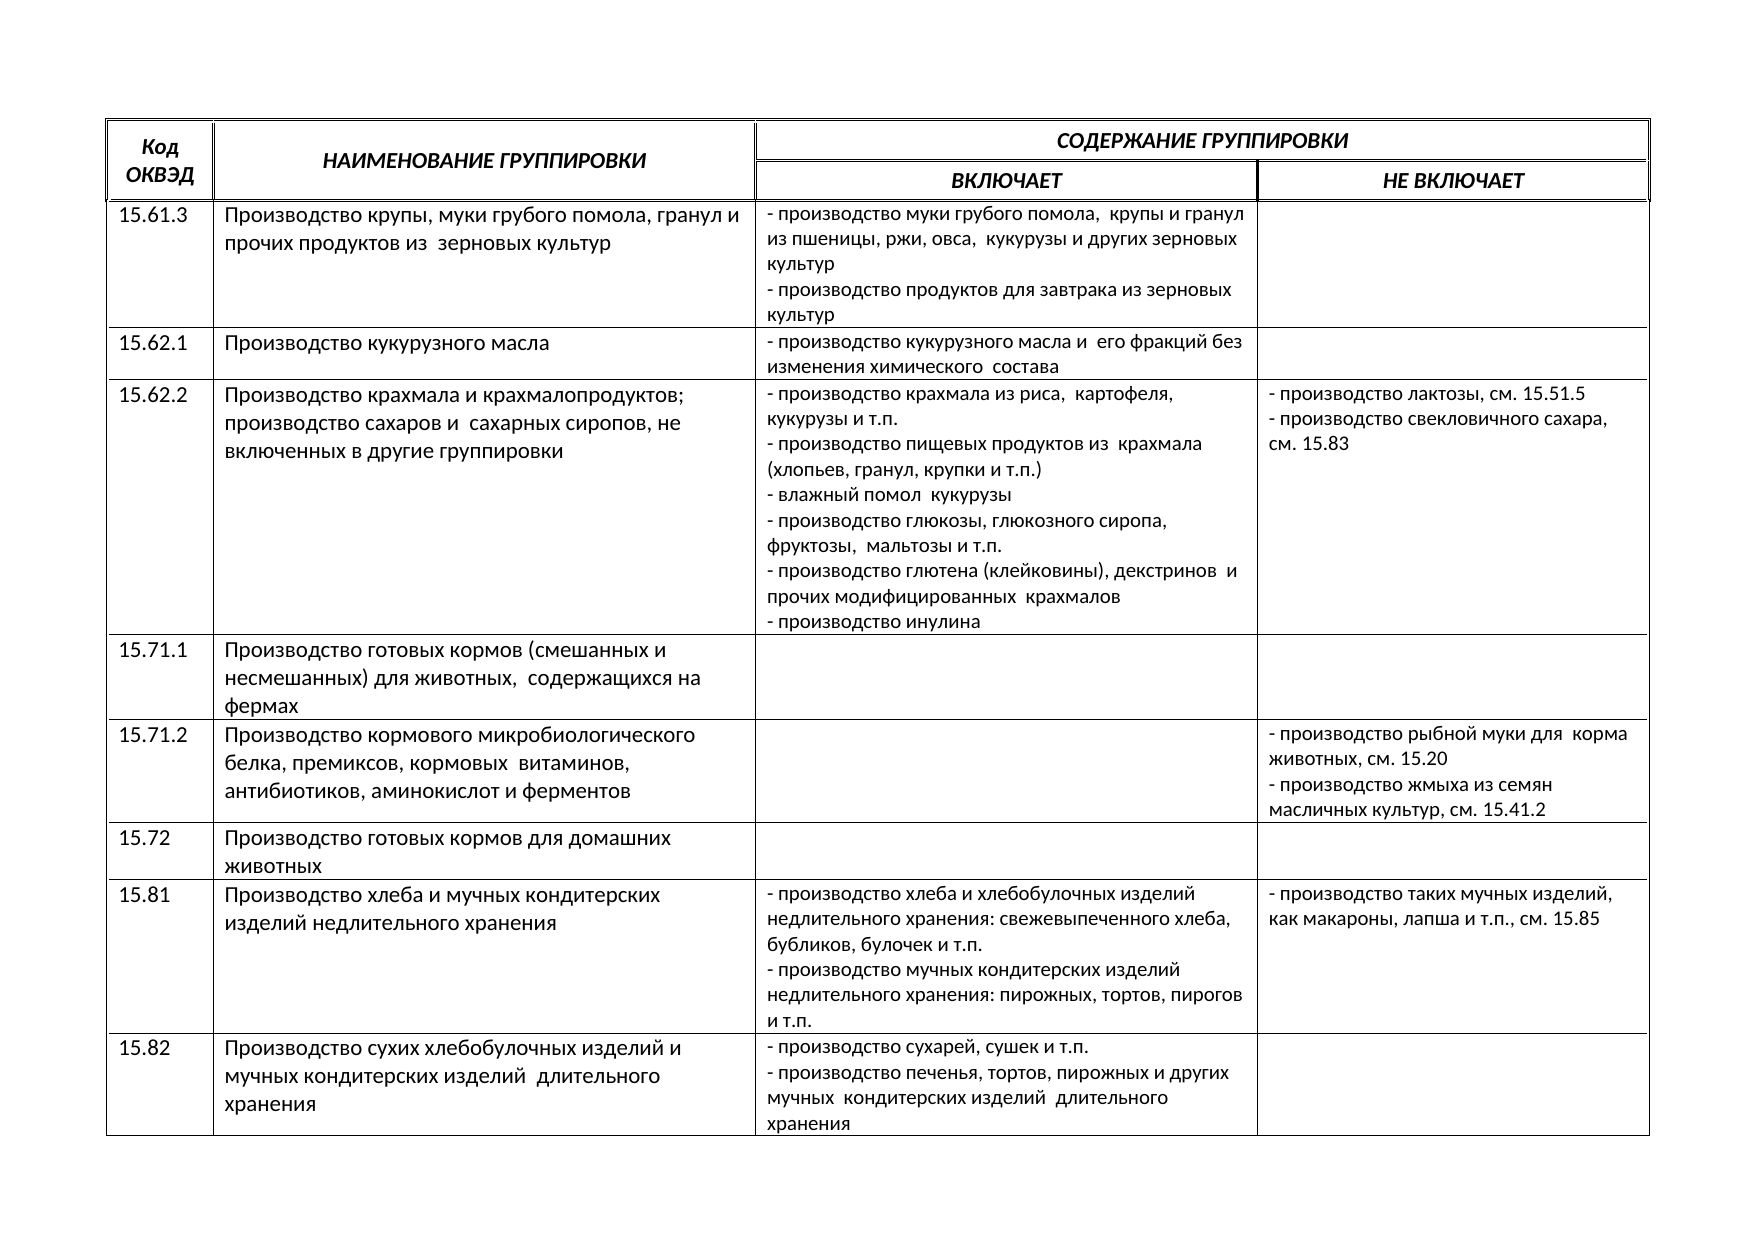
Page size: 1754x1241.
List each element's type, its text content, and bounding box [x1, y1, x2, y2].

table_header НАИМЕНОВАНИЕ ГРУППИРОВКИ [213, 119, 756, 199]
table_cell - производство крахмала из риса, картофеля, кукурузы и т.п. - производство пищевых продуктов из крахмала (хлопьев, гранул, крупки и т.п.) - влажный помол кукурузы - производство глюкозы, глюкозного сиропа, фруктозы, мальтозы и т.п. - производство глютена (клейковины), декстринов и прочих модифицированных крахмалов - производство инулина [756, 380, 1257, 634]
table_cell 15.81 [107, 879, 213, 1032]
table_header Код ОКВЭД [108, 121, 213, 199]
table_cell 15.72 [107, 822, 213, 879]
table_cell 15.71.2 [107, 719, 213, 822]
table_cell Производство хлеба и мучных кондитерских изделий недлительного хранения [214, 880, 755, 1032]
table_cell НЕ ВКЛЮЧАЕТ [1259, 159, 1648, 199]
table_cell - производство муки грубого помола, крупы и гранул из пшеницы, ржи, овса, кукурузы и других зерновых культур - производство продуктов для завтрака из зерновых культур [756, 202, 1257, 327]
table_cell Производство крупы, муки грубого помола, гранул и прочих продуктов из зерновых культур [214, 202, 755, 327]
table_cell - производство лактозы, см. 15.51.5 - производство свекловичного сахара, см. 15.83 [1258, 379, 1649, 634]
table_cell [1258, 327, 1649, 379]
table_cell - производство хлеба и хлебобулочных изделий недлительного хранения: свежевыпеченного хлеба, бубликов, булочек и т.п. - производство мучных кондитерских изделий недлительного хранения: пирожных, тортов, пирогов и т.п. [756, 880, 1257, 1032]
table_cell Производство кукурузного масла [214, 328, 755, 379]
table_cell [756, 635, 1257, 719]
table_header СОДЕРЖАНИЕ ГРУППИРОВКИ [756, 121, 1648, 158]
table_cell [756, 720, 1257, 822]
table_cell 15.62.1 [107, 327, 213, 379]
table_cell 15.61.3 [107, 199, 213, 327]
table_cell 15.62.2 [107, 379, 213, 634]
table_cell Производство крахмала и крахмалопродуктов; производство сахаров и сахарных сиропов, не включенных в другие группировки [214, 380, 755, 634]
table_cell - производство рыбной муки для корма животных, см. 15.20 - производство жмыха из семян масличных культур, см. 15.41.2 [1258, 719, 1649, 822]
table_cell [756, 823, 1257, 879]
table_cell [1258, 634, 1649, 719]
table_cell ВКЛЮЧАЕТ [757, 162, 1256, 199]
table_cell - производство таких мучных изделий, как макароны, лапша и т.п., см. 15.85 [1258, 879, 1649, 1032]
table_cell Производство готовых кормов для домашних животных [214, 823, 755, 879]
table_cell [756, 1034, 1257, 1135]
table_cell [1258, 199, 1649, 327]
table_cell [214, 1034, 755, 1135]
table_cell Производство кормового микробиологического белка, премиксов, кормовых витаминов, антибиотиков, аминокислот и ферментов [214, 720, 755, 822]
table_cell [1258, 822, 1649, 879]
table_cell [1258, 1033, 1649, 1135]
table_cell 15.71.1 [107, 634, 213, 719]
table_cell - производство кукурузного масла и его фракций без изменения химического состава [756, 328, 1257, 379]
table_cell 15.82 [107, 1033, 213, 1135]
table_cell Производство готовых кормов (смешанных и несмешанных) для животных, содержащихся на фермах [214, 635, 755, 719]
